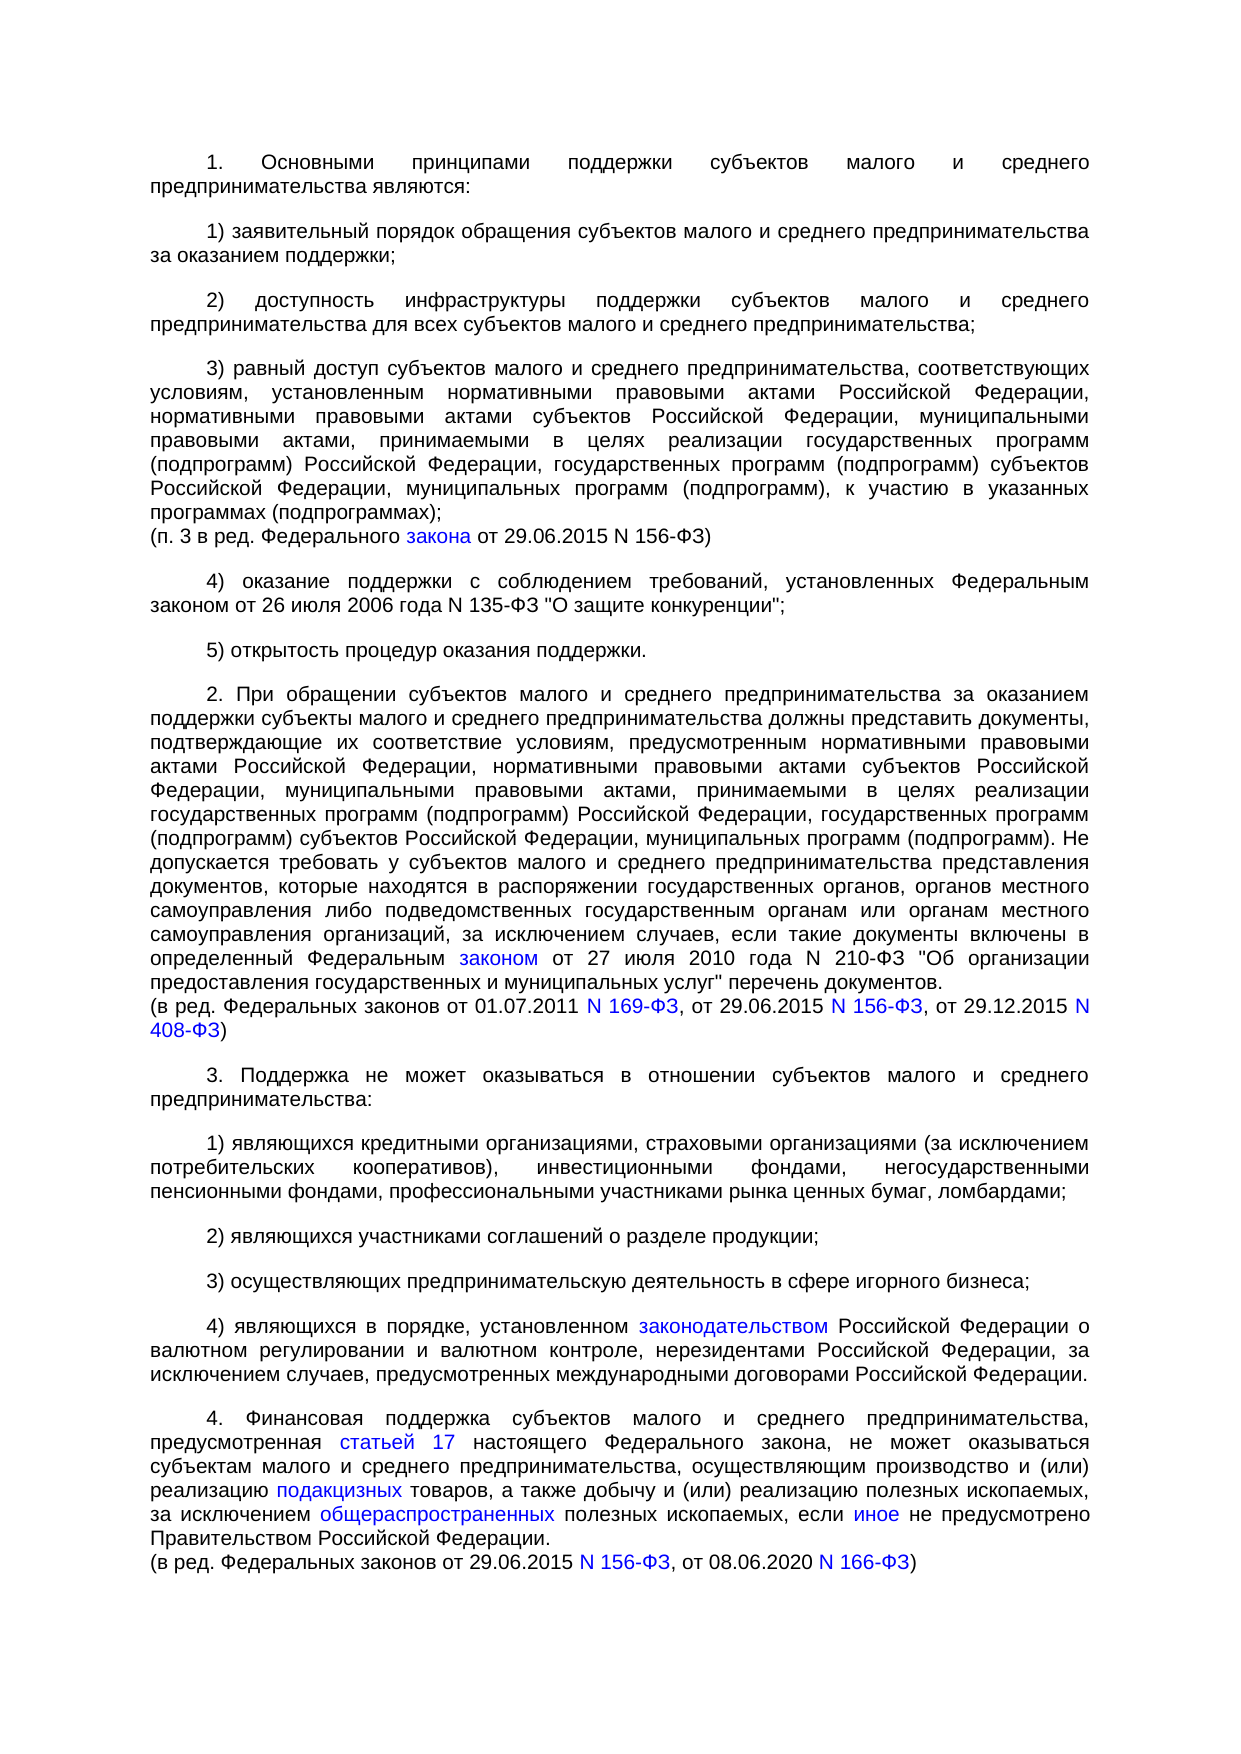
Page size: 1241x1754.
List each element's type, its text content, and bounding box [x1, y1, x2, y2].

text 3) равный доступ субъектов малого и среднего предпринимательства, соответствующих условиям, установленным нормативными правовыми актами Российской Федерации, нормативными правовыми актами субъектов Российской Федерации, муниципальными правовыми актами, принимаемыми в целях реализации государственных программ (подпрограмм) Российской Федерации, государственных программ (подпрограмм) субъектов Российской Федерации, муниципальных программ (подпрограмм), к участию в указанных программах (подпрограммах); [150, 356, 1090, 524]
text 2) доступность инфраструктуры поддержки субъектов малого и среднего предпринимательства для всех субъектов малого и среднего предпринимательства; [150, 287, 1090, 335]
text (в ред. Федеральных законов от 29.06.2015 N 156-ФЗ, от 08.06.2020 N 166-ФЗ) [150, 1550, 1090, 1574]
text 2. При обращении субъектов малого и среднего предпринимательства за оказанием поддержки субъекты малого и среднего предпринимательства должны представить документы, подтверждающие их соответствие условиям, предусмотренным нормативными правовыми актами Российской Федерации, нормативными правовыми актами субъектов Российской Федерации, муниципальными правовыми актами, принимаемыми в целях реализации государственных программ (подпрограмм) Российской Федерации, государственных программ (подпрограмм) субъектов Российской Федерации, муниципальных программ (подпрограмм). Не допускается требовать у субъектов малого и среднего предпринимательства представления документов, которые находятся в распоряжении государственных органов, органов местного самоуправления либо подведомственных государственным органам или органам местного самоуправления организаций, за исключением случаев, если такие документы включены в определенный Федеральным законом от 27 июля 2010 года N 210-ФЗ "Об организации предоставления государственных и муниципальных услуг" перечень документов. [150, 682, 1090, 994]
text 4) являющихся в порядке, установленном законодательством Российской Федерации о валютном регулировании и валютном контроле, нерезидентами Российской Федерации, за исключением случаев, предусмотренных международными договорами Российской Федерации. [150, 1313, 1090, 1385]
text 3. Поддержка не может оказываться в отношении субъектов малого и среднего предпринимательства: [150, 1062, 1090, 1110]
text (п. 3 в ред. Федерального закона от 29.06.2015 N 156-ФЗ) [150, 524, 1090, 548]
text 5) открытость процедур оказания поддержки. [150, 637, 1090, 661]
text (в ред. Федеральных законов от 01.07.2011 N 169-ФЗ, от 29.06.2015 N 156-ФЗ, от 29.12.2015 N 408-ФЗ) [150, 994, 1090, 1042]
text 4. Финансовая поддержка субъектов малого и среднего предпринимательства, предусмотренная статьей 17 настоящего Федерального закона, не может оказываться субъектам малого и среднего предпринимательства, осуществляющим производство и (или) реализацию подакцизных товаров, а также добычу и (или) реализацию полезных ископаемых, за исключением общераспространенных полезных ископаемых, если иное не предусмотрено Правительством Российской Федерации. [150, 1406, 1090, 1550]
text 4) оказание поддержки с соблюдением требований, установленных Федеральным законом от 26 июля 2006 года N 135-ФЗ "О защите конкуренции"; [150, 569, 1090, 617]
text 3) осуществляющих предпринимательскую деятельность в сфере игорного бизнеса; [150, 1269, 1090, 1293]
text 2) являющихся участниками соглашений о разделе продукции; [150, 1224, 1090, 1248]
text 1. Основными принципами поддержки субъектов малого и среднего предпринимательства являются: [150, 150, 1090, 198]
text 1) являющихся кредитными организациями, страховыми организациями (за исключением потребительских кооперативов), инвестиционными фондами, негосударственными пенсионными фондами, профессиональными участниками рынка ценных бумаг, ломбардами; [150, 1131, 1090, 1203]
text 1) заявительный порядок обращения субъектов малого и среднего предпринимательства за оказанием поддержки; [150, 219, 1090, 267]
